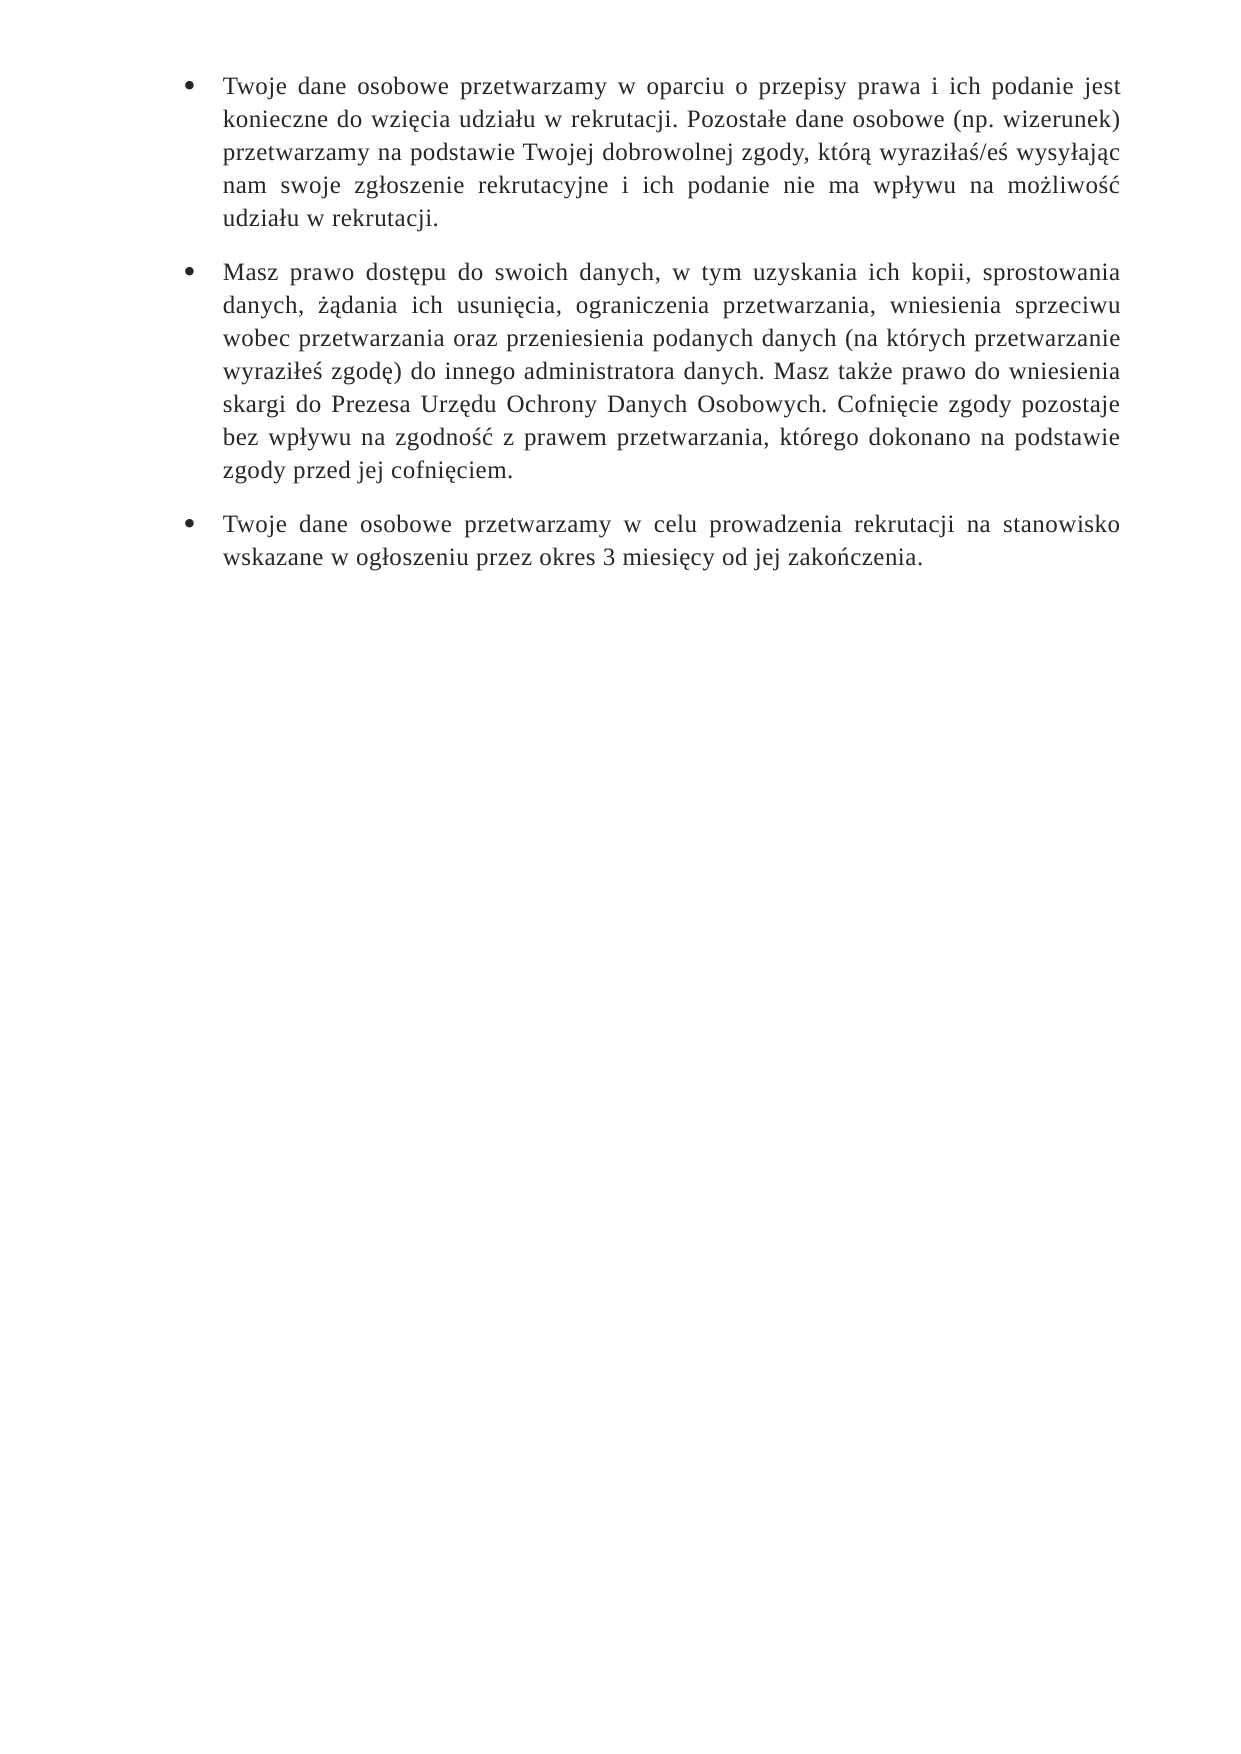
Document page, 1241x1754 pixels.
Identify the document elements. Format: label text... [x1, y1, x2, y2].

list Twoje dane osobowe przetwarzamy w celu prowadzenia rekrutacji na stanowisko wskazane w ogłoszeniu przez okres 3 miesięcy od jej zakończenia. [185, 509, 1122, 571]
list Twoje dane osobowe przetwarzamy w oparciu o przepisy prawa i ich podanie jest konieczne do wzięcia udziału w rekrutacji. Pozostałe dane osobowe (np. wizerunek) przetwarzamy na podstawie Twojej dobrowolnej zgody, którą wyraziłaś/eś wysyłając nam swoje zgłoszenie rekrutacyjne i ich podanie nie ma wpływu na możliwość udziału w rekrutacji. [185, 71, 1122, 232]
list Masz prawo dostępu do swoich danych, w tym uzyskania ich kopii, sprostowania danych, żądania ich usunięcia, ograniczenia przetwarzania, wniesienia sprzeciwu wobec przetwarzania oraz przeniesienia podanych danych (na których przetwarzanie wyraziłeś zgodę) do innego administratora danych. Masz także prawo do wniesienia skargi do Prezesa Urzędu Ochrony Danych Osobowych. Cofnięcie zgody pozostaje bez wpływu na zgodność z prawem przetwarzania, którego dokonano na podstawie zgody przed jej cofnięciem. [185, 257, 1122, 484]
